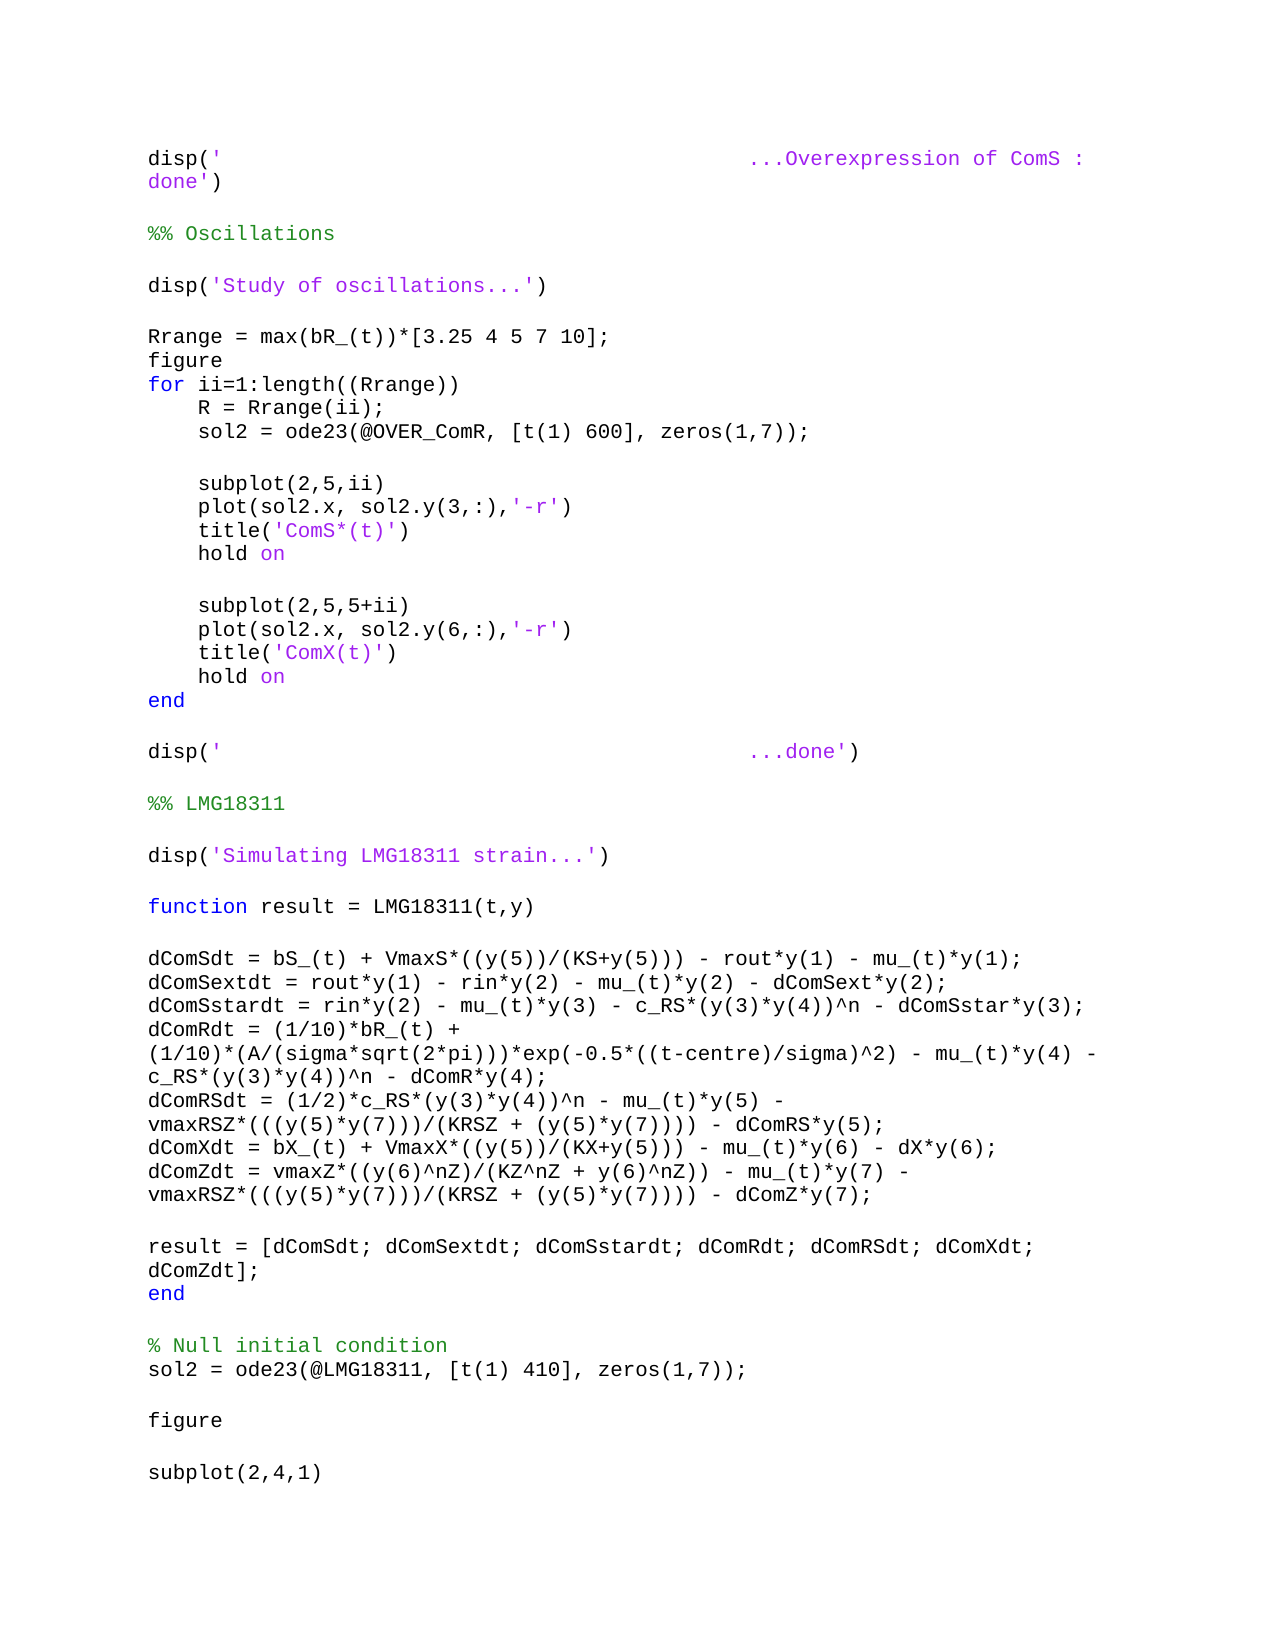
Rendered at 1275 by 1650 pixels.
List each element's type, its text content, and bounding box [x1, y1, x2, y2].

text dComXdt = bX_(t) + VmaxX*((y(5))/(KX+y(5))) - mu_(t)*y(6) - dX*y(6); [148, 1137, 1127, 1161]
text hold on [148, 666, 1127, 690]
text title('ComS*(t)') [148, 520, 1127, 543]
text subplot(2,5,ii) [148, 472, 1127, 496]
text disp('Simulating LMG18311 strain...') [148, 845, 1127, 868]
text plot(sol2.x, sol2.y(6,:),'-r') [148, 619, 1127, 642]
text for ii=1:length((Rrange)) [148, 373, 1127, 397]
text Rrange = max(bR_(t))*[3.25 4 5 7 10]; [148, 326, 1127, 350]
text %% LMG18311 [148, 793, 1127, 817]
text dComSextdt = rout*y(1) - rin*y(2) - mu_(t)*y(2) - dComSext*y(2); [148, 972, 1127, 995]
text %% Oscillations [148, 223, 1127, 247]
text end [148, 1283, 1127, 1307]
text disp('Study of oscillations...') [148, 274, 1127, 298]
text subplot(2,4,1) [148, 1462, 1127, 1486]
text sol2 = ode23(@OVER_ComR, [t(1) 600], zeros(1,7)); [148, 421, 1127, 444]
text figure [148, 350, 1127, 373]
text dComRdt = (1/10)*bR_(t) + (1/10)*(A/(sigma*sqrt(2*pi)))*exp(-0.5*((t-centre)/sigma)^2) - mu_(t)*y(4) - c_RS*(y(3)*y(4))^n - dComR*y(4); [148, 1019, 1127, 1090]
text % Null initial condition [148, 1335, 1127, 1359]
text disp(' ...Overexpression of ComS : done') [148, 148, 1127, 195]
text dComSstardt = rin*y(2) - mu_(t)*y(3) - c_RS*(y(3)*y(4))^n - dComSstar*y(3); [148, 995, 1127, 1019]
text dComRSdt = (1/2)*c_RS*(y(3)*y(4))^n - mu_(t)*y(5) - vmaxRSZ*(((y(5)*y(7)))/(KRSZ + (y(5)*y(7)))) - dComRS*y(5); [148, 1090, 1127, 1137]
text subplot(2,5,5+ii) [148, 595, 1127, 619]
text disp(' ...done') [148, 741, 1127, 765]
text R = Rrange(ii); [148, 397, 1127, 421]
text end [148, 690, 1127, 713]
text sol2 = ode23(@LMG18311, [t(1) 410], zeros(1,7)); [148, 1359, 1127, 1382]
text hold on [148, 543, 1127, 567]
text dComSdt = bS_(t) + VmaxS*((y(5))/(KS+y(5))) - rout*y(1) - mu_(t)*y(1); [148, 948, 1127, 972]
text plot(sol2.x, sol2.y(3,:),'-r') [148, 496, 1127, 520]
text function result = LMG18311(t,y) [148, 896, 1127, 920]
text title('ComX(t)') [148, 642, 1127, 666]
text result = [dComSdt; dComSextdt; dComSstardt; dComRdt; dComRSdt; dComXdt; dComZdt]; [148, 1236, 1127, 1283]
text dComZdt = vmaxZ*((y(6)^nZ)/(KZ^nZ + y(6)^nZ)) - mu_(t)*y(7) -vmaxRSZ*(((y(5)*y(7)))/(KRSZ + (y(5)*y(7)))) - dComZ*y(7); [148, 1161, 1127, 1208]
text figure [148, 1410, 1127, 1434]
